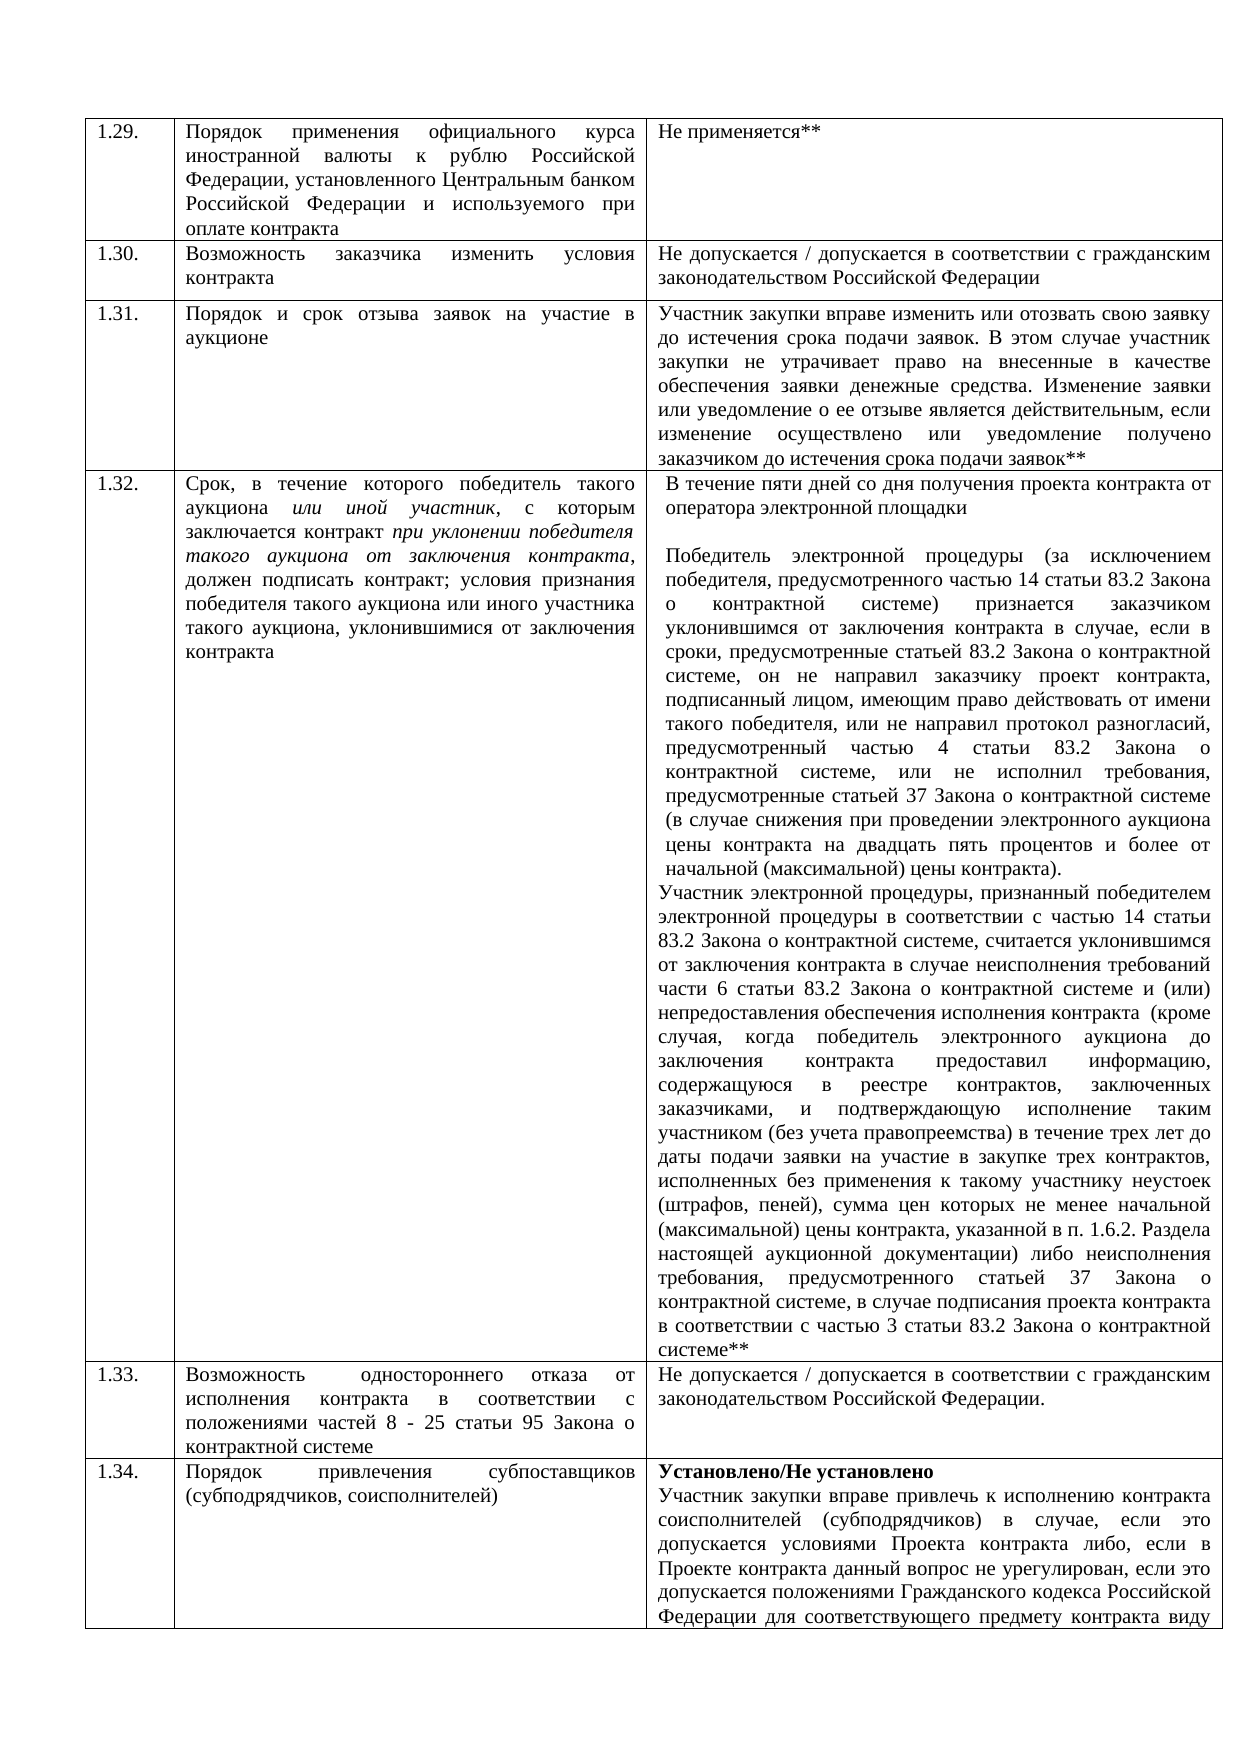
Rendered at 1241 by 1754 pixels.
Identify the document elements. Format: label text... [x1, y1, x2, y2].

table_cell Срок, в течение которого победитель такого аукциона или иной участник, с которым заключается контракт при уклонении победителя такого аукциона от заключения контракта, должен подписать контракт; условия признания победителя такого аукциона или иного участника такого аукциона, уклонившимися от заключения контракта [175, 471, 646, 1361]
table_cell Не применяется** [647, 119, 1222, 239]
table_cell 1.32. [86, 471, 174, 1361]
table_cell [647, 1459, 1222, 1628]
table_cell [175, 1459, 646, 1628]
table_cell Участник закупки вправе изменить или отозвать свою заявку до истечения срока подачи заявок. В этом случае участник закупки не утрачивает право на внесенные в качестве обеспечения заявки денежные средства. Изменение заявки или уведомление о ее отзыве является действительным, если изменение осуществлено или уведомление получено заказчиком до истечения срока подачи заявок** [647, 301, 1222, 469]
table_cell 1.33. [86, 1362, 174, 1458]
table_cell Порядок применения официального курса иностранной валюты к рублю Российской Федерации, установленного Центральным банком Российской Федерации и используемого при оплате контракта [175, 119, 646, 239]
table_cell 1.30. [86, 241, 174, 300]
table_cell В течение пяти дней со дня получения проекта контракта от оператора электронной площадки Победитель электронной процедуры (за исключением победителя, предусмотренного частью 14 статьи 83.2 Закона о контрактной системе) признается заказчиком уклонившимся от заключения контракта в случае, если в сроки, предусмотренные статьей 83.2 Закона о контрактной системе, он не направил заказчику проект контракта, подписанный лицом, имеющим право действовать от имени такого победителя, или не направил протокол разногласий, предусмотренный частью 4 статьи 83.2 Закона о контрактной системе, или не исполнил требования, предусмотренные статьей 37 Закона о контрактной системе (в случае снижения при проведении электронного аукциона цены контракта на двадцать пять процентов и более от начальной (максимальной) цены контракта). Участник электронной процедуры, признанный победителем электронной процедуры в соответствии с частью 14 статьи 83.2 Закона о контрактной системе, считается уклонившимся от заключения контракта в случае неисполнения требований части 6 статьи 83.2 Закона о контрактной системе и (или) непредоставления обеспечения исполнения контракта (кроме случая, когда победитель электронного аукциона до заключения контракта предоставил информацию, содержащуюся в реестре контрактов, заключенных заказчиками, и подтверждающую исполнение таким участником (без учета правопреемства) в течение трех лет до даты подачи заявки на участие в закупке трех контрактов, исполненных без применения к такому участнику неустоек (штрафов, пеней), сумма цен которых не менее начальной (максимальной) цены контракта, указанной в п. 1.6.2. Раздела настоящей аукционной документации) либо неисполнения требования, предусмотренного статьей 37 Закона о контрактной системе, в случае подписания проекта контракта в соответствии с частью 3 статьи 83.2 Закона о контрактной системе** [647, 471, 1222, 1361]
table_cell 1.34. [86, 1459, 174, 1628]
table_cell Не допускается / допускается в соответствии с гражданским законодательством Российской Федерации. [647, 1362, 1222, 1458]
table_cell Порядок и срок отзыва заявок на участие в аукционе [175, 301, 646, 469]
table_cell 1.31. [86, 301, 174, 469]
table_cell Возможность одностороннего отказа от исполнения контракта в соответствии с положениями частей 8 - 25 статьи 95 Закона о контрактной системе [175, 1362, 646, 1458]
table_cell 1.29. [86, 119, 174, 239]
table_cell Возможность заказчика изменить условия контракта [175, 241, 646, 300]
table_cell Не допускается / допускается в соответствии с гражданским законодательством Российской Федерации [647, 241, 1222, 300]
